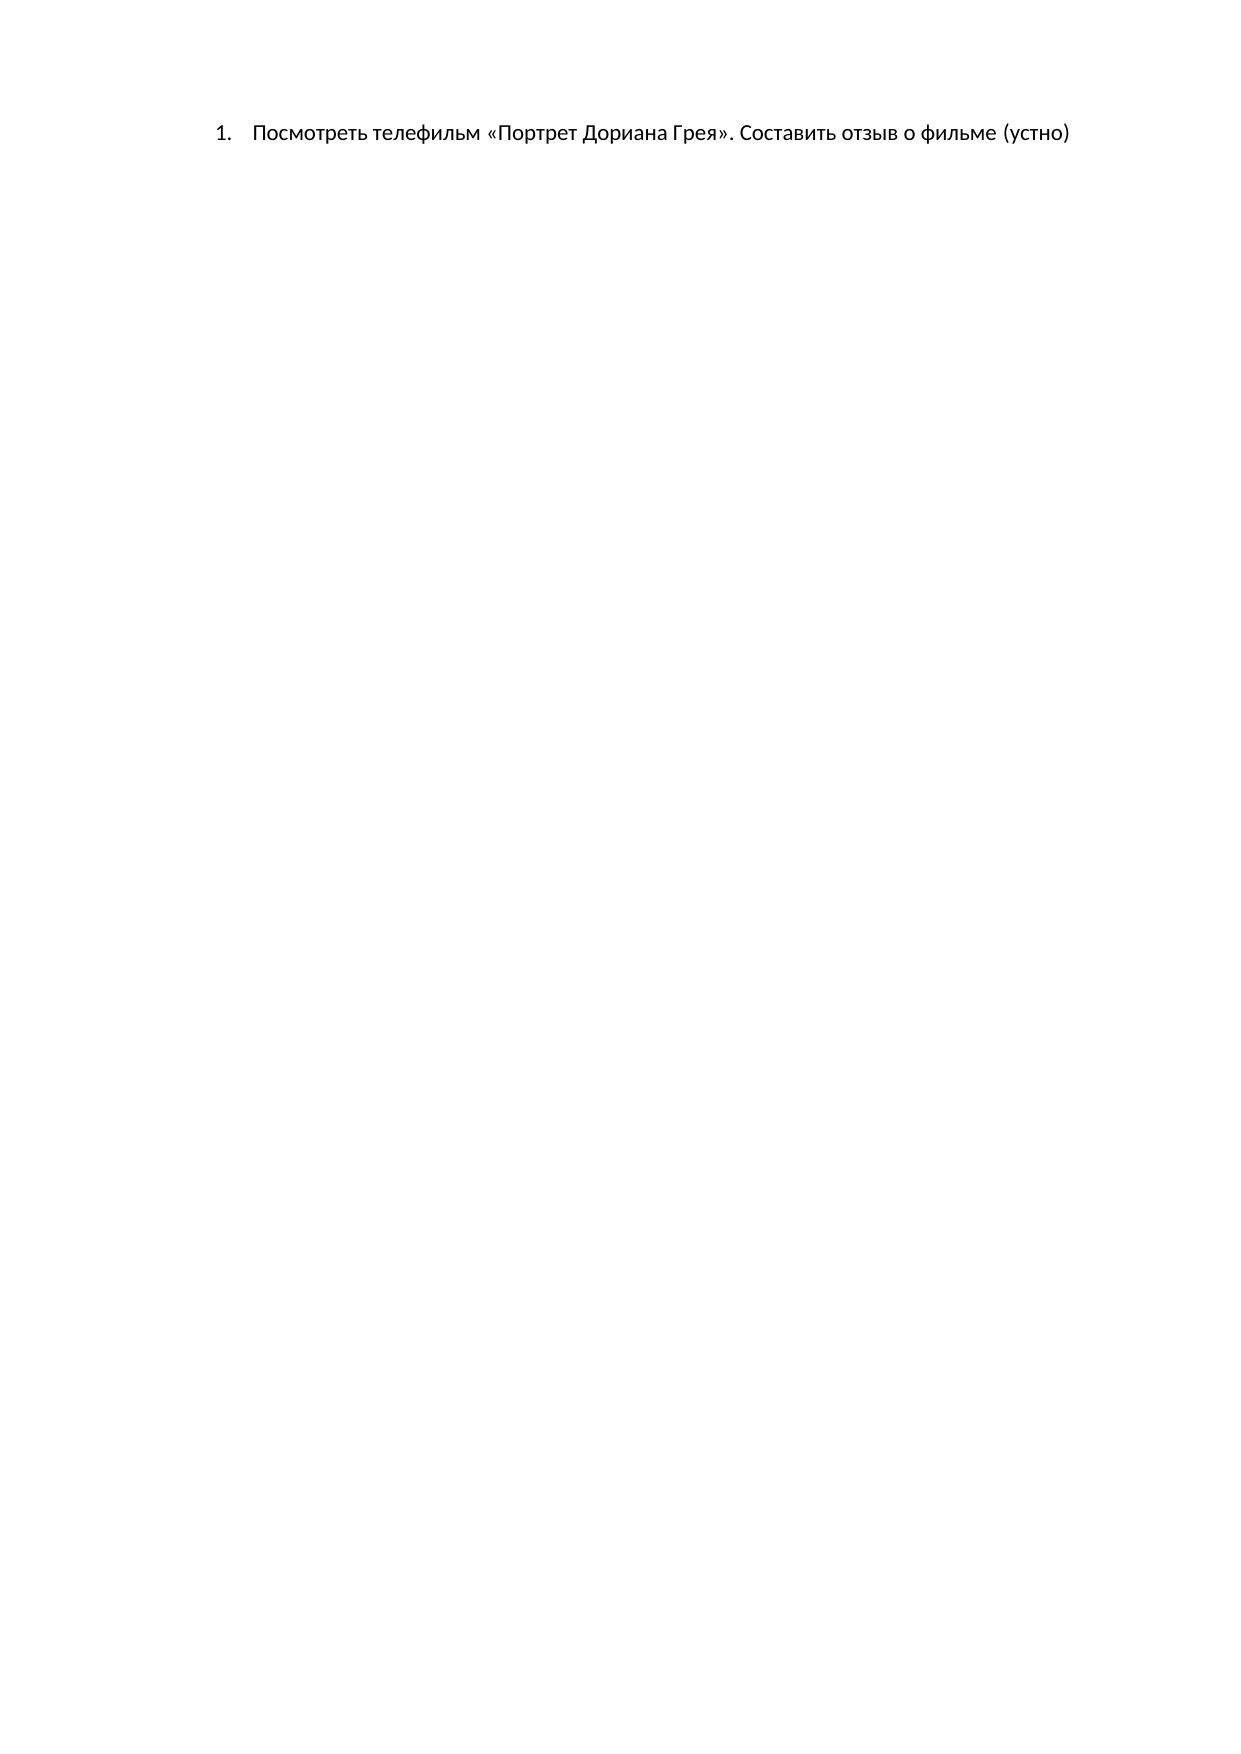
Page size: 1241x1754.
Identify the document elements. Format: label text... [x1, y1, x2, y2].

list Посмотреть телефильм «Портрет Дориана Грея». Составить отзыв о фильме (устно) [215, 118, 1152, 146]
